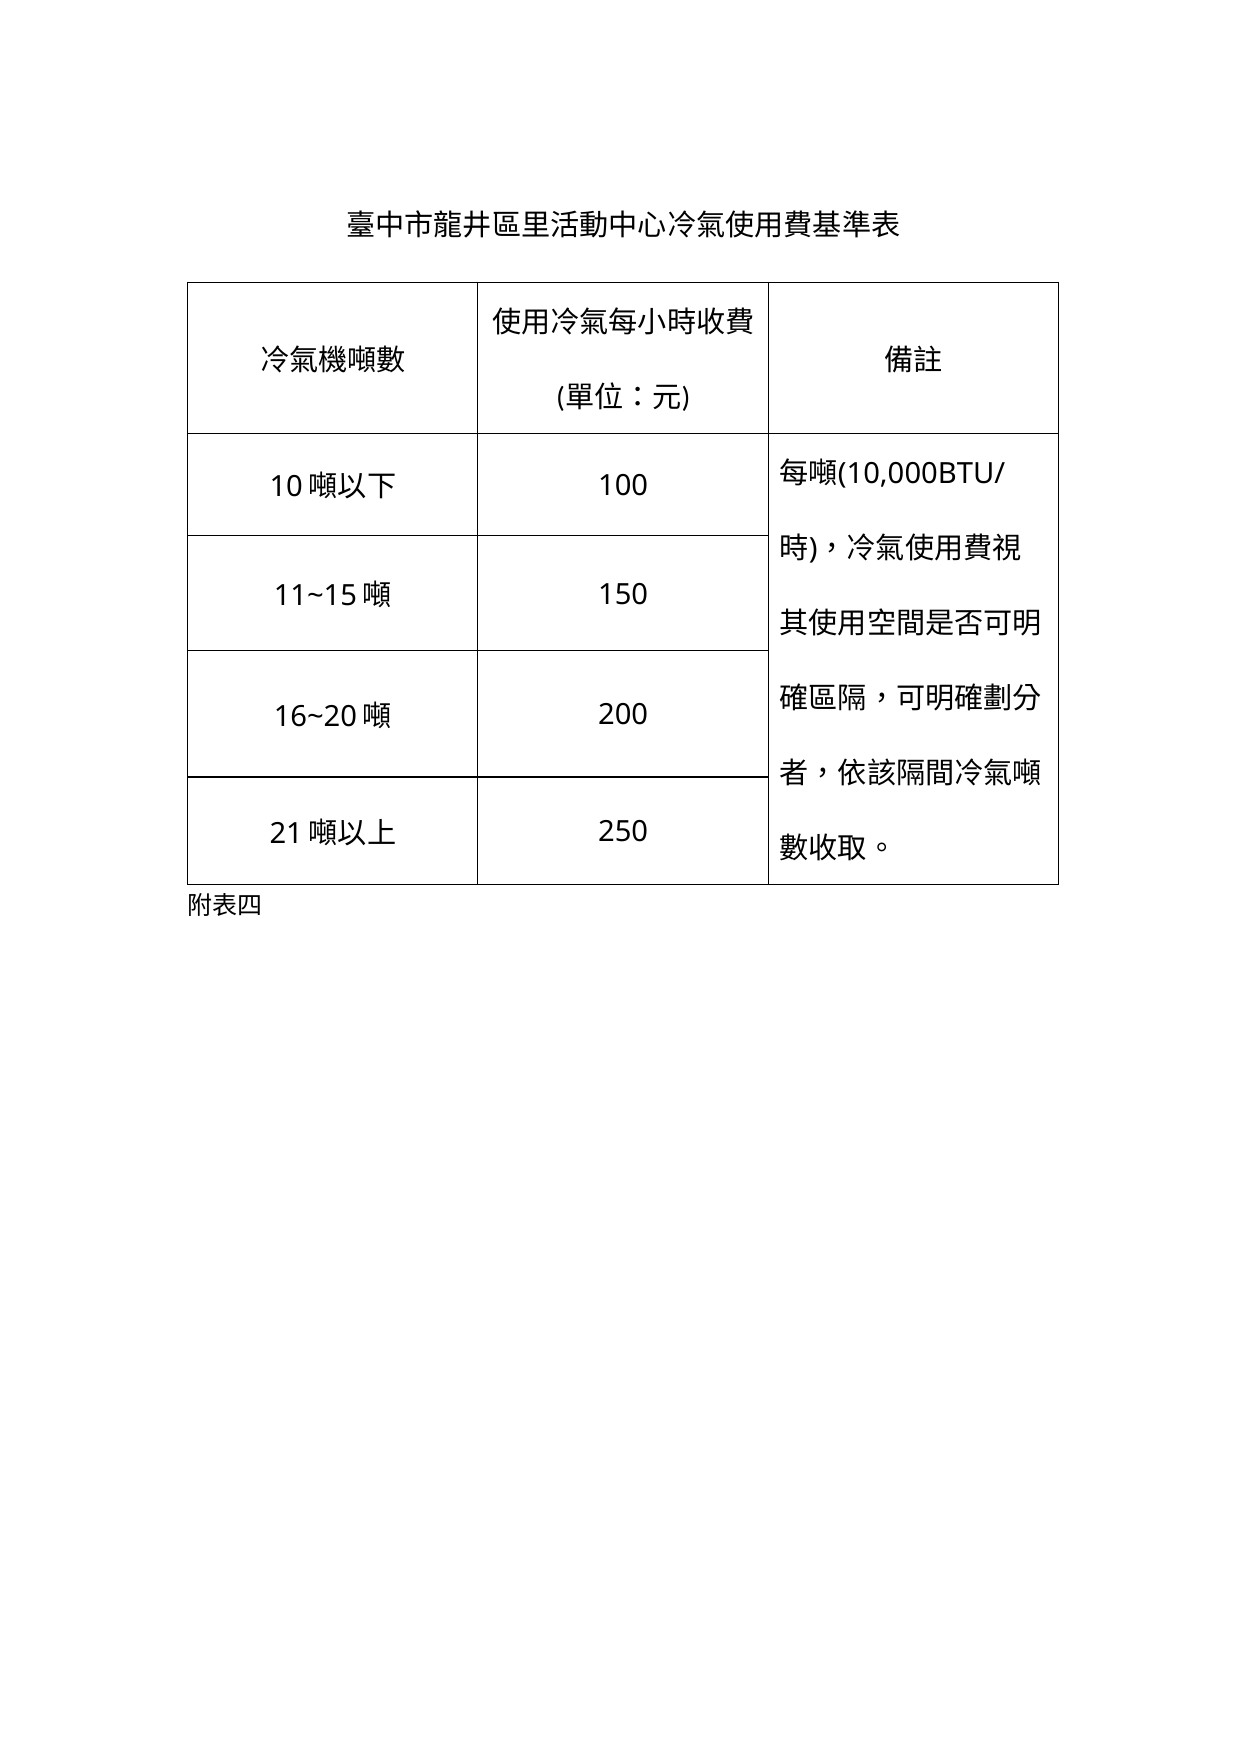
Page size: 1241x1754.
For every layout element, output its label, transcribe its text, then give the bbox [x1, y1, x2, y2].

table_cell 16~20噸 [188, 651, 477, 776]
text 附表四 [187, 885, 1053, 922]
table_cell 200 [478, 651, 768, 776]
table_cell 150 [478, 536, 768, 650]
table_cell 使用冷氣每小時收費 (單位：元) [478, 283, 768, 433]
table_header 臺中市龍井區里活動中心冷氣使用費基準表 [188, 165, 1058, 282]
table_cell 100 [478, 434, 768, 535]
table_cell 21噸以上 [188, 778, 477, 884]
table_cell 每噸(10,000BTU/時)，冷氣使用費視其使用空間是否可明確區隔，可明確劃分者，依該隔間冷氣噸數收取。 [769, 434, 1058, 884]
table_cell 冷氣機噸數 [188, 283, 477, 433]
table_cell 10噸以下 [188, 434, 477, 535]
table_cell 備註 [769, 283, 1058, 433]
table_cell 11~15噸 [188, 536, 477, 650]
table_cell 250 [478, 778, 768, 884]
